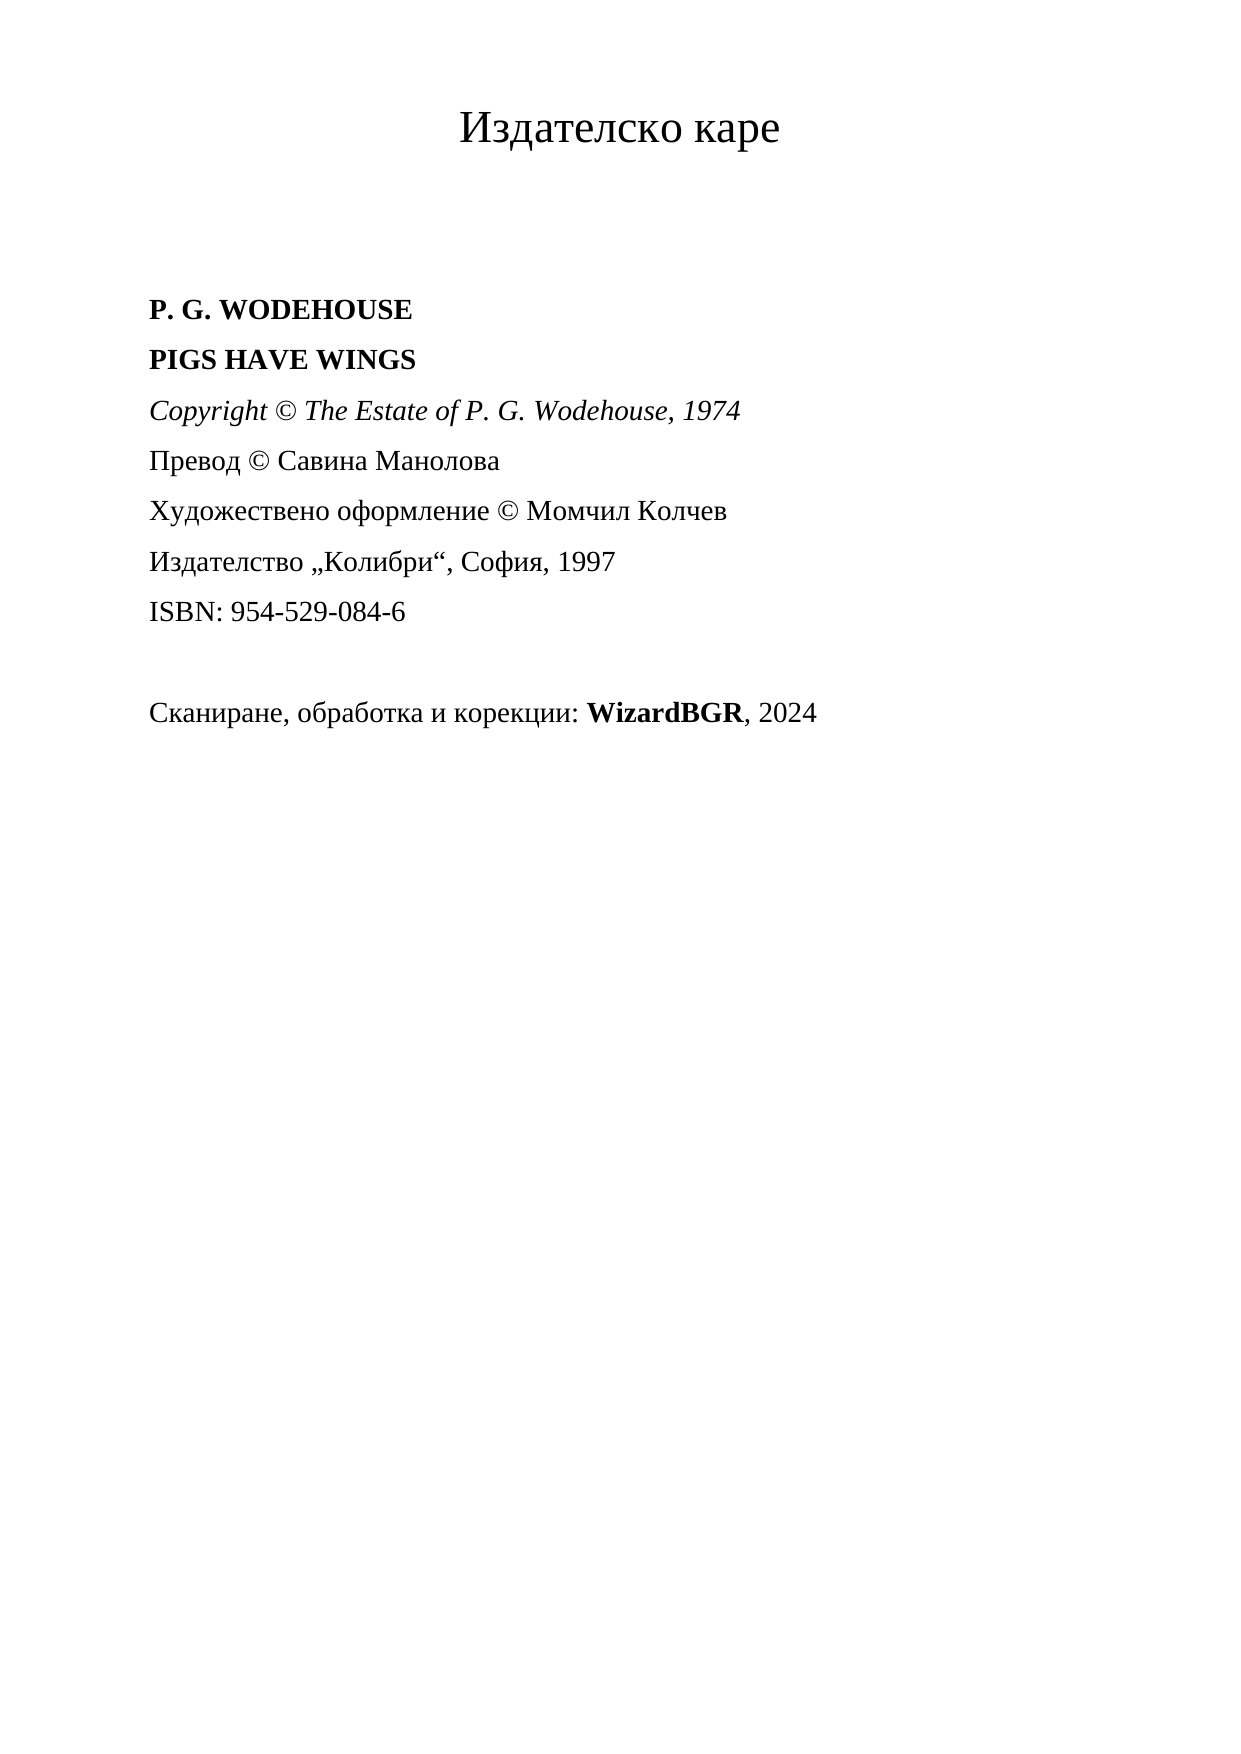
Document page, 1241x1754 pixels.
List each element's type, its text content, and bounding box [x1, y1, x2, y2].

text Сканиране, обработка и корекции: WizardBGR, 2024 [75, 695, 1165, 728]
text Превод © Савина Манолова [75, 443, 1165, 477]
text Художествено оформление © Момчил Колчев [75, 493, 1165, 527]
text ISBN: 954-529-084-6 [75, 594, 1165, 628]
subtitle Издателско каре [75, 100, 1165, 153]
text PIGS HAVE WINGS [75, 342, 1165, 376]
text Издателство „Колибри“, София, 1997 [75, 544, 1165, 577]
text Copyright © The Estate of P. G. Wodehouse, 1974 [75, 393, 1165, 426]
text P. G. WODEHOUSE [75, 292, 1165, 326]
